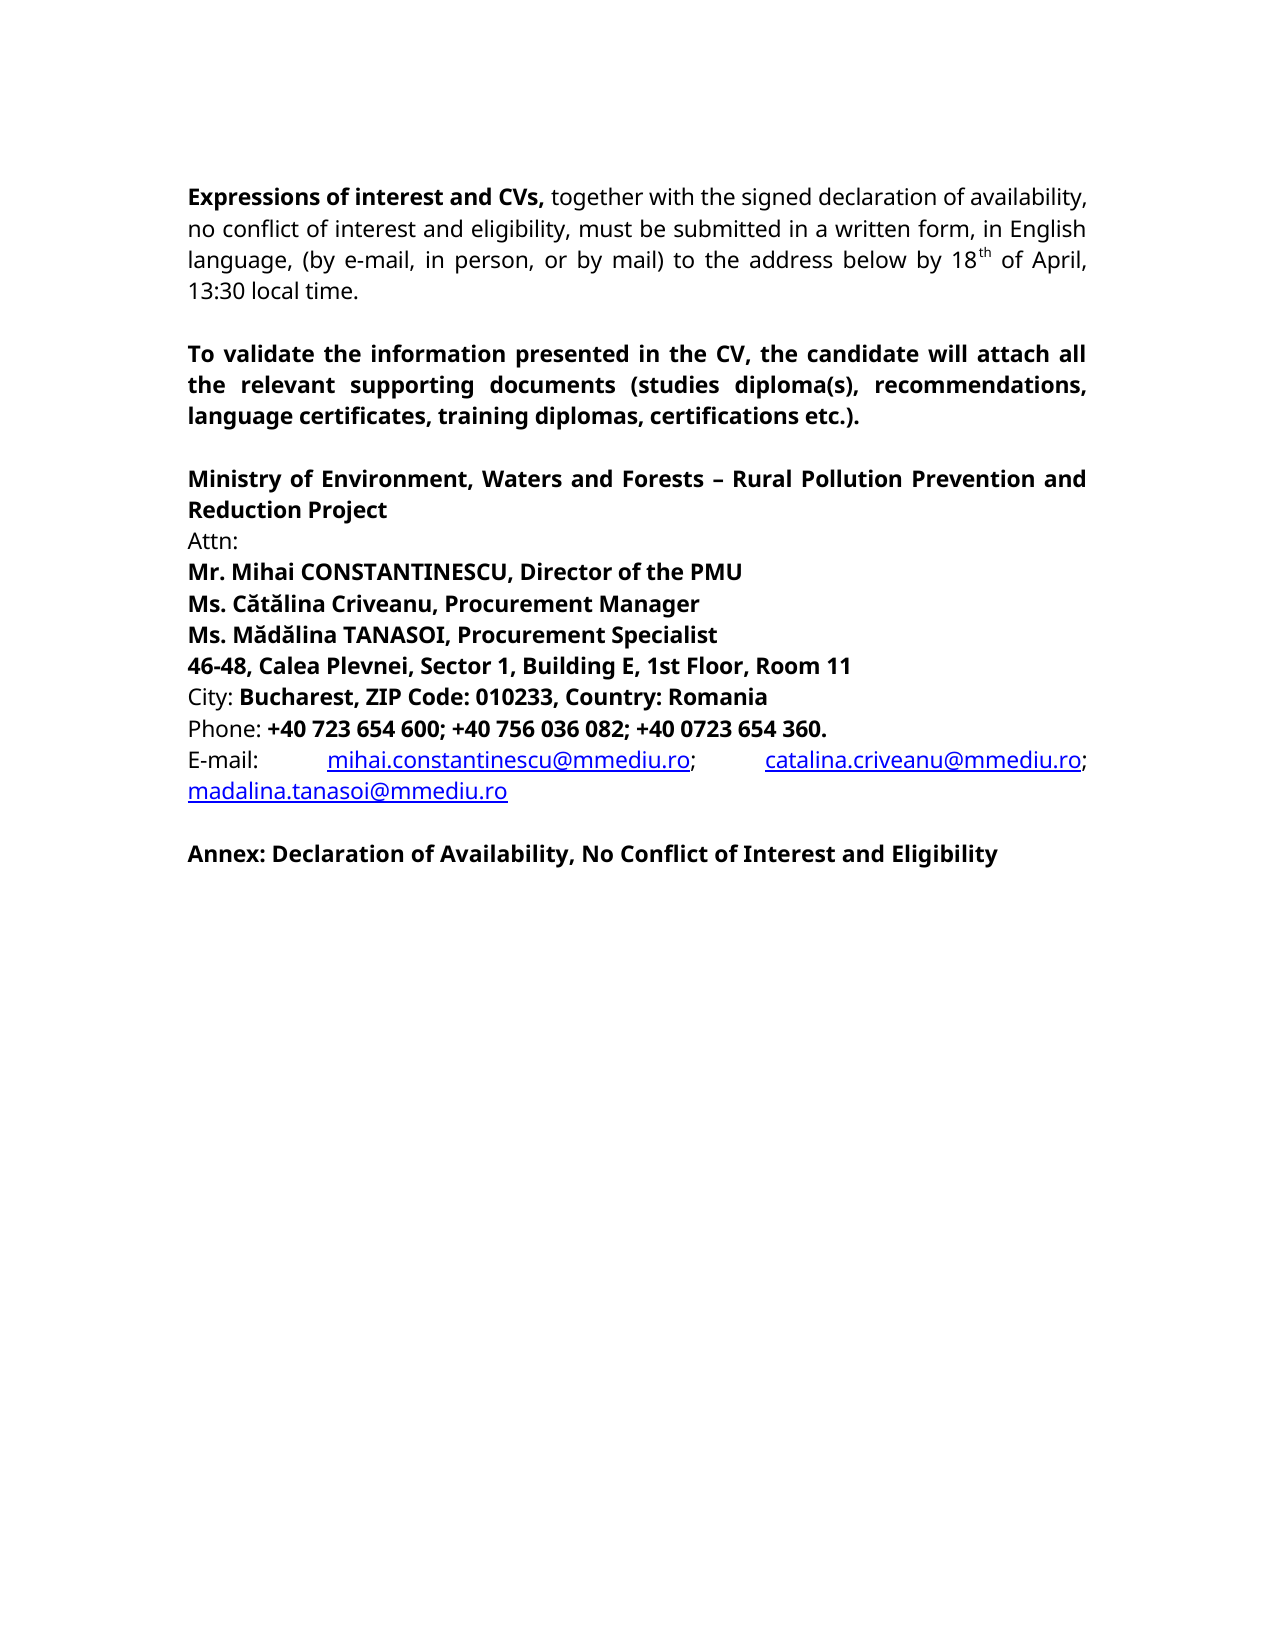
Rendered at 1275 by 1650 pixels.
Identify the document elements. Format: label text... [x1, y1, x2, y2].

text City: Bucharest, ZIP Code: 010233, Country: Romania [187, 681, 1087, 712]
text Attn: [187, 525, 1087, 556]
text Ms. Mădălina TANASOI, Procurement Specialist [187, 619, 1087, 650]
text Annex: Declaration of Availability, No Conflict of Interest and Eligibility [187, 837, 1087, 869]
text 46-48, Calea Plevnei, Sector 1, Building E, 1st Floor, Room 11 [187, 650, 1087, 681]
text E-mail: mihai.constantinescu@mmediu.ro; catalina.criveanu@mmediu.ro; madalina.tanasoi@mmediu.ro [187, 744, 1087, 806]
text Ministry of Environment, Waters and Forests – Rural Pollution Prevention and Reduction Project [187, 462, 1087, 525]
text Phone: +40 723 654 600; +40 756 036 082; +40 0723 654 360. [187, 712, 1087, 744]
text To validate the information presented in the CV, the candidate will attach all the relevant supporting documents (studies diploma(s), recommendations, language certificates, training diplomas, certifications etc.). [187, 337, 1087, 431]
text Mr. Mihai CONSTANTINESCU, Director of the PMU [187, 556, 1087, 587]
text Expressions of interest and CVs, together with the signed declaration of availability, no conflict of interest and eligibility, must be submitted in a written form, in English language, (by e-mail, in person, or by mail) to the address below by 18th of April, 13:30 local time. [187, 181, 1087, 306]
text Ms. Cătălina Criveanu, Procurement Manager [187, 587, 1087, 619]
